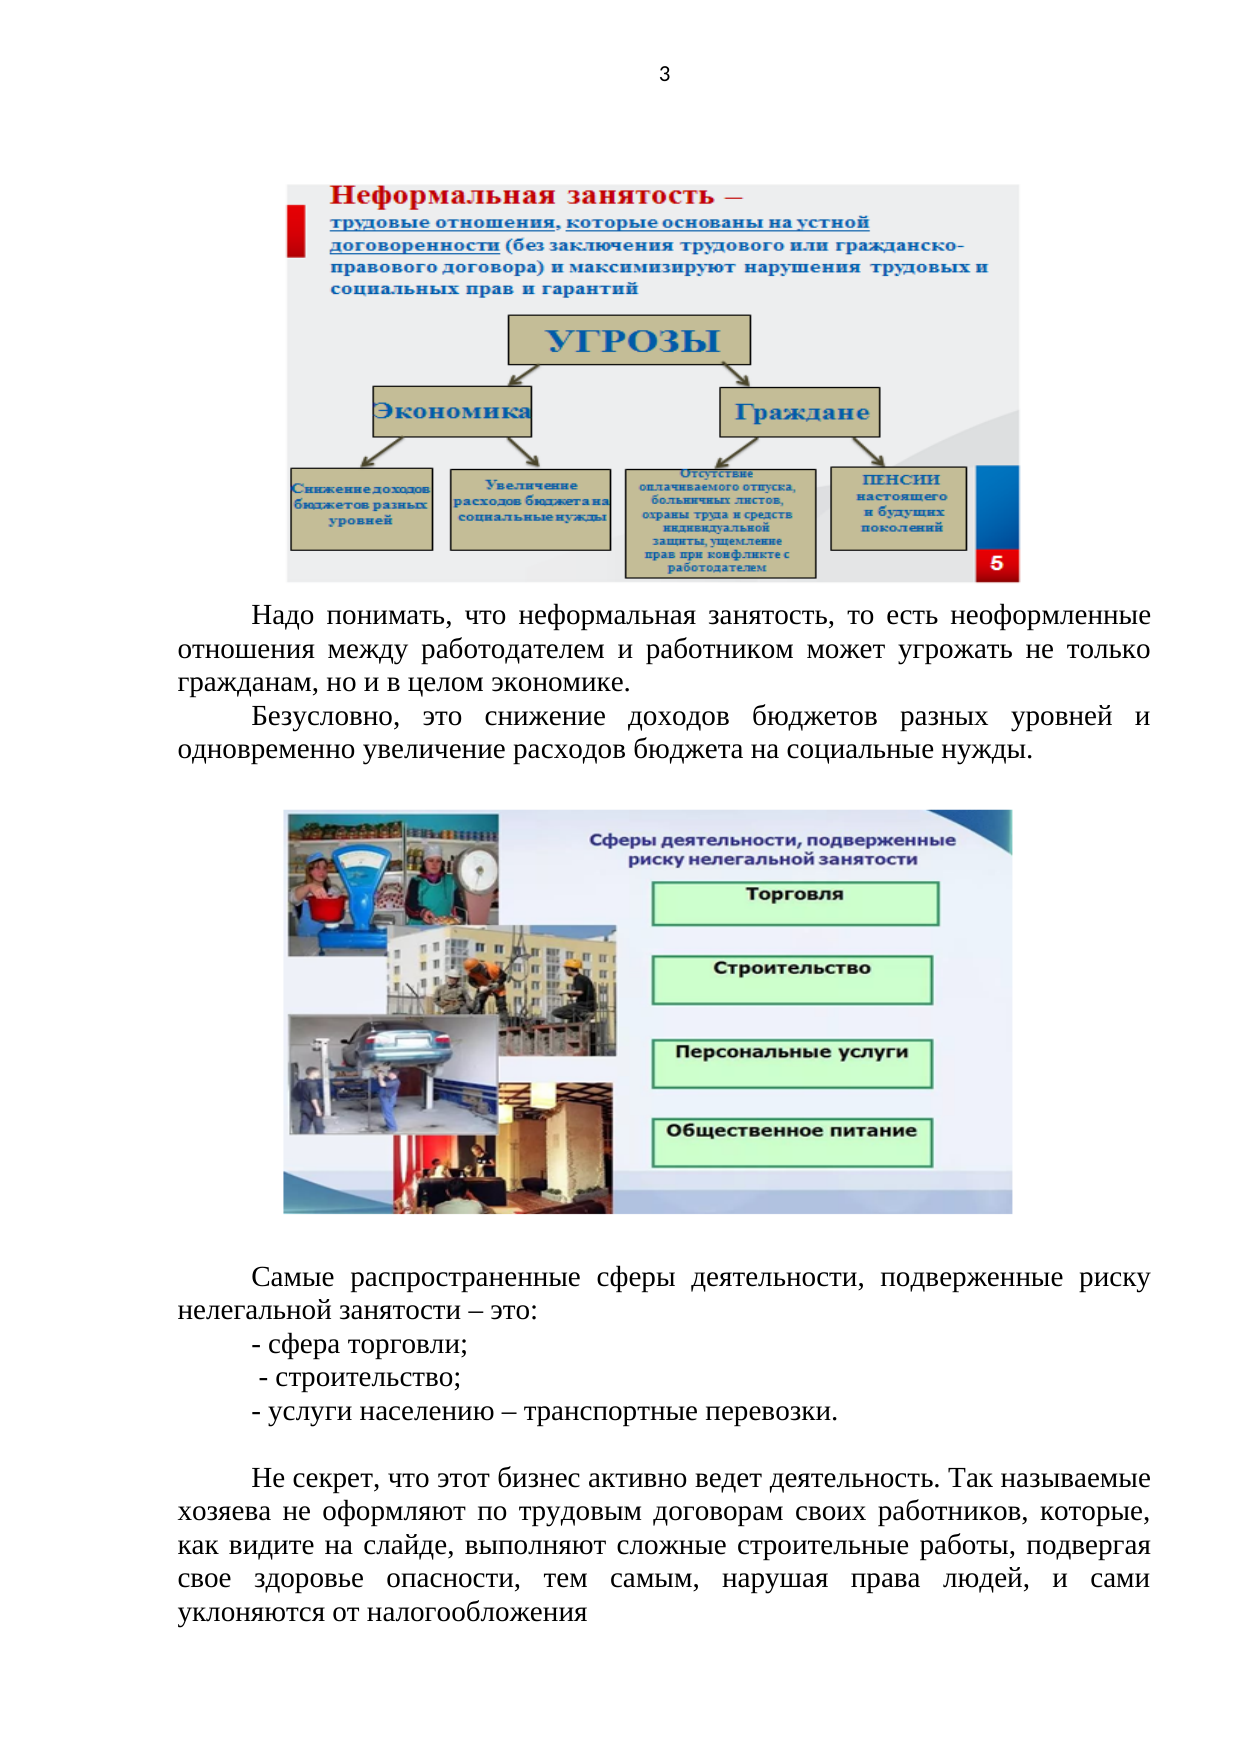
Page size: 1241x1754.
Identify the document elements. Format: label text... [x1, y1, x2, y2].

text Надо понимать, что неформальная занятость, то есть неоформленные отношения между работодателем и работником может угрожать не только гражданам, но и в целом экономике. [177, 597, 1152, 698]
text - сфера торговли; [177, 1326, 1152, 1359]
text Самые распространенные сферы деятельности, подверженные риску нелегальной занятости – это: [177, 1259, 1152, 1326]
text - услуги населению – транспортные перевозки. [177, 1393, 1152, 1426]
picture [251, 798, 1023, 1226]
text Безусловно, это снижение доходов бюджетов разных уровней и одновременно увеличение расходов бюджета на социальные нужды. [177, 698, 1152, 765]
picture [251, 164, 1042, 598]
text - строительство; [177, 1359, 1152, 1393]
text Не секрет, что этот бизнес активно ведет деятельность. Так называемые хозяева не оформляют по трудовым договорам своих работников, которые, как видите на слайде, выполняют сложные строительные работы, подвергая свое здоровье опасности, тем самым, нарушая права людей, и сами уклоняются от налогообложения [177, 1460, 1152, 1628]
